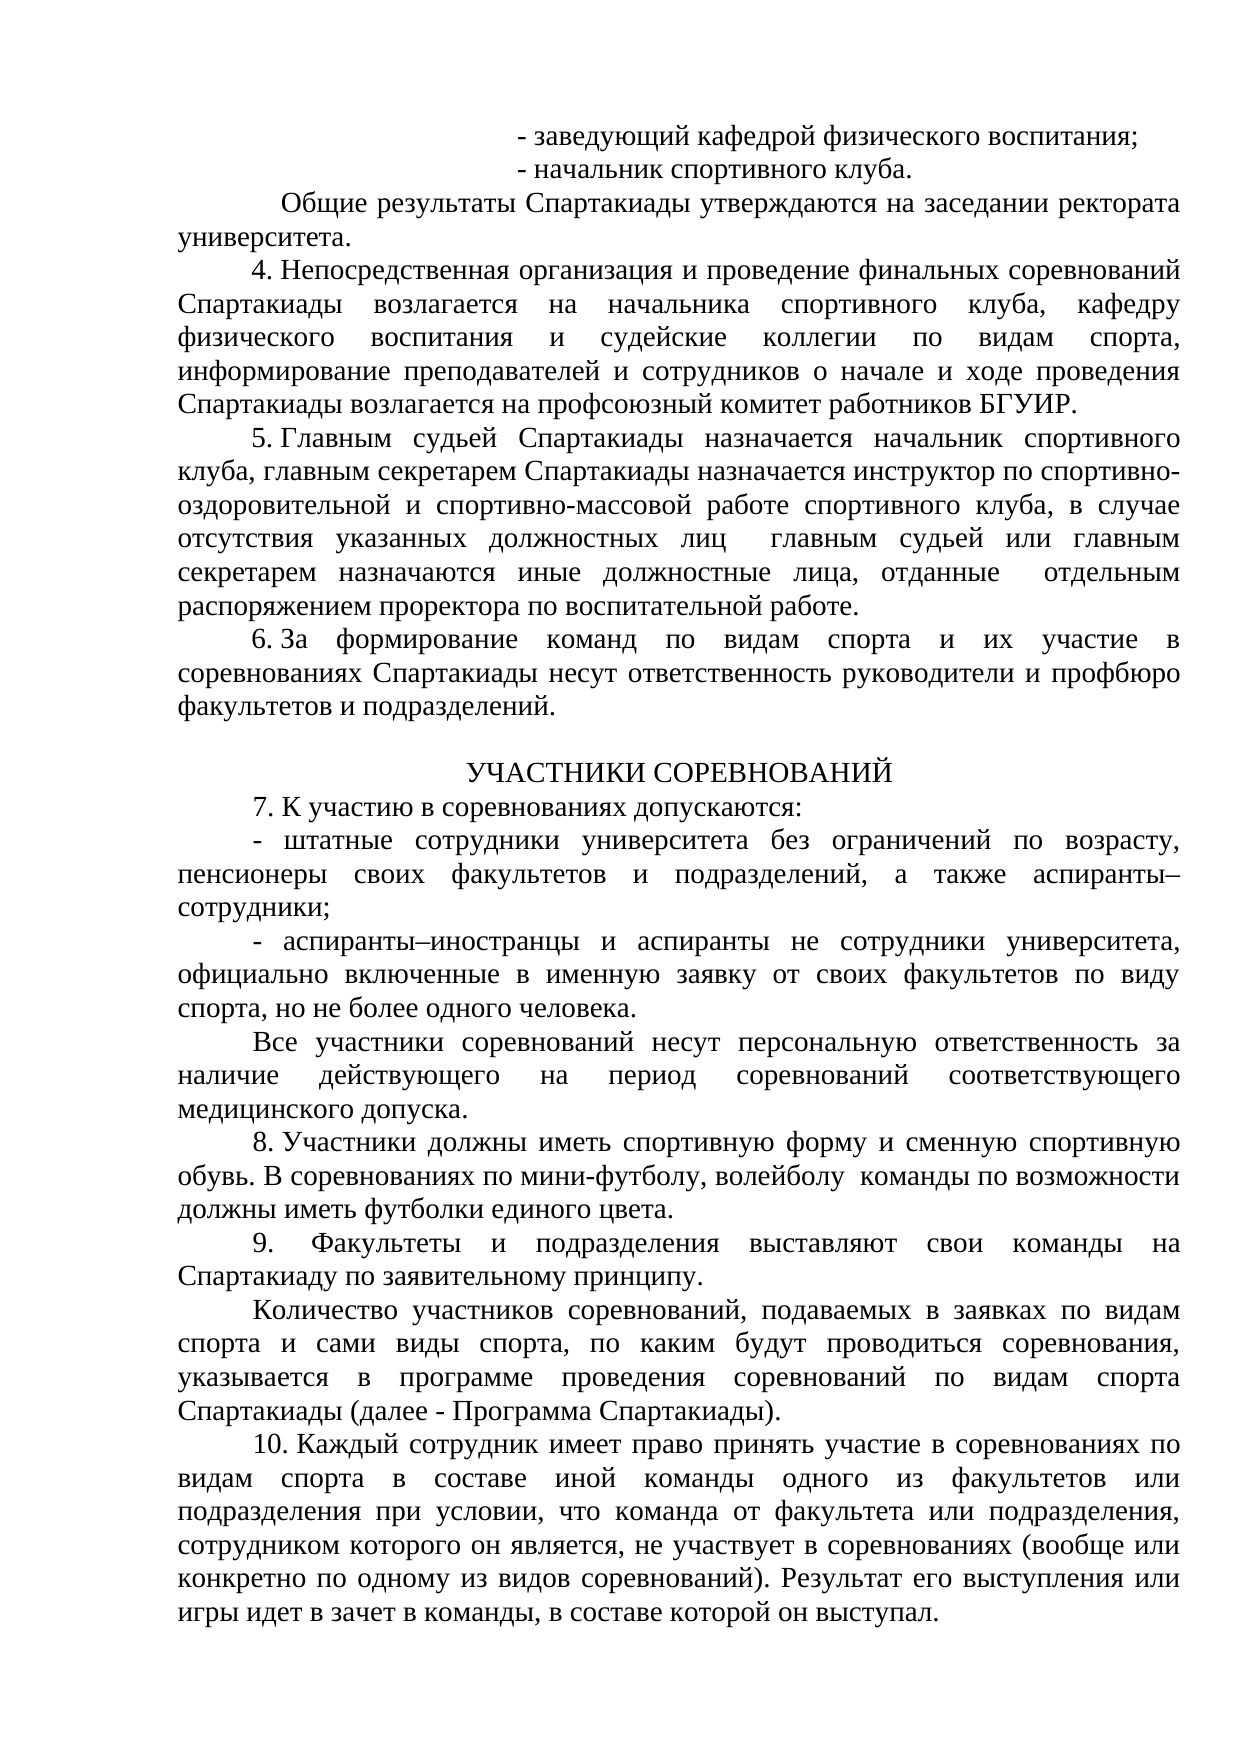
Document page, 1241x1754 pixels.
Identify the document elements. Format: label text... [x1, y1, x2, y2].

text Количество участников соревнований, подаваемых в заявках по видам спорта и сами виды спорта, по каким будут проводиться соревнования, указывается в программе проведения соревнований по видам спорта Спартакиады (далее - Программа Спартакиады). [177, 1292, 1181, 1426]
text 8. Участники должны иметь спортивную форму и сменную спортивную обувь. В соревнованиях по мини-футболу, волейболу команды по возможности должны иметь футболки единого цвета. [177, 1124, 1181, 1225]
text 6. За формирование команд по видам спорта и их участие в соревнованиях Спартакиады несут ответственность руководители и профбюро факультетов и подразделений. [177, 621, 1181, 722]
text 5. Главным судьей Спартакиады назначается начальник спортивного клуба, главным секретарем Спартакиады назначается инструктор по спортивно-оздоровительной и спортивно-массовой работе спортивного клуба, в случае отсутствия указанных должностных лиц главным судьей или главным секретарем назначаются иные должностные лица, отданные отдельным распоряжением проректора по воспитательной работе. [177, 420, 1181, 621]
text - начальник спортивного клуба. [177, 152, 1181, 185]
text УЧАСТНИКИ СОРЕВНОВАНИЙ [177, 755, 1181, 789]
text 10. Каждый сотрудник имеет право принять участие в соревнованиях по видам спорта в составе иной команды одного из факультетов или подразделения при условии, что команда от факультета или подразделения, сотрудником которого он является, не участвует в соревнованиях (вообще или конкретно по одному из видов соревнований). Результат его выступления или игры идет в зачет в команды, в составе которой он выступал. [177, 1426, 1181, 1627]
text Все участники соревнований несут персональную ответственность за наличие действующего на период соревнований соответствующего медицинского допуска. [177, 1024, 1181, 1124]
text 9. Факультеты и подразделения выставляют свои команды на Спартакиаду по заявительному принципу. [177, 1225, 1181, 1292]
text - аспиранты–иностранцы и аспиранты не сотрудники университета, официально включенные в именную заявку от своих факультетов по виду спорта, но не более одного человека. [177, 923, 1181, 1024]
text 7. К участию в соревнованиях допускаются: [177, 789, 1181, 822]
text - штатные сотрудники университета без ограничений по возрасту, пенсионеры своих факультетов и подразделений, а также аспиранты–сотрудники; [177, 822, 1181, 923]
text - заведующий кафедрой физического воспитания; [177, 118, 1181, 152]
text Общие результаты Спартакиады утверждаются на заседании ректората университета. [177, 185, 1181, 252]
text 4. Непосредственная организация и проведение финальных соревнований Спартакиады возлагается на начальника спортивного клуба, кафедру физического воспитания и судейские коллегии по видам спорта, информирование преподавателей и сотрудников о начале и ходе проведения Спартакиады возлагается на профсоюзный комитет работников БГУИР. [177, 252, 1181, 420]
